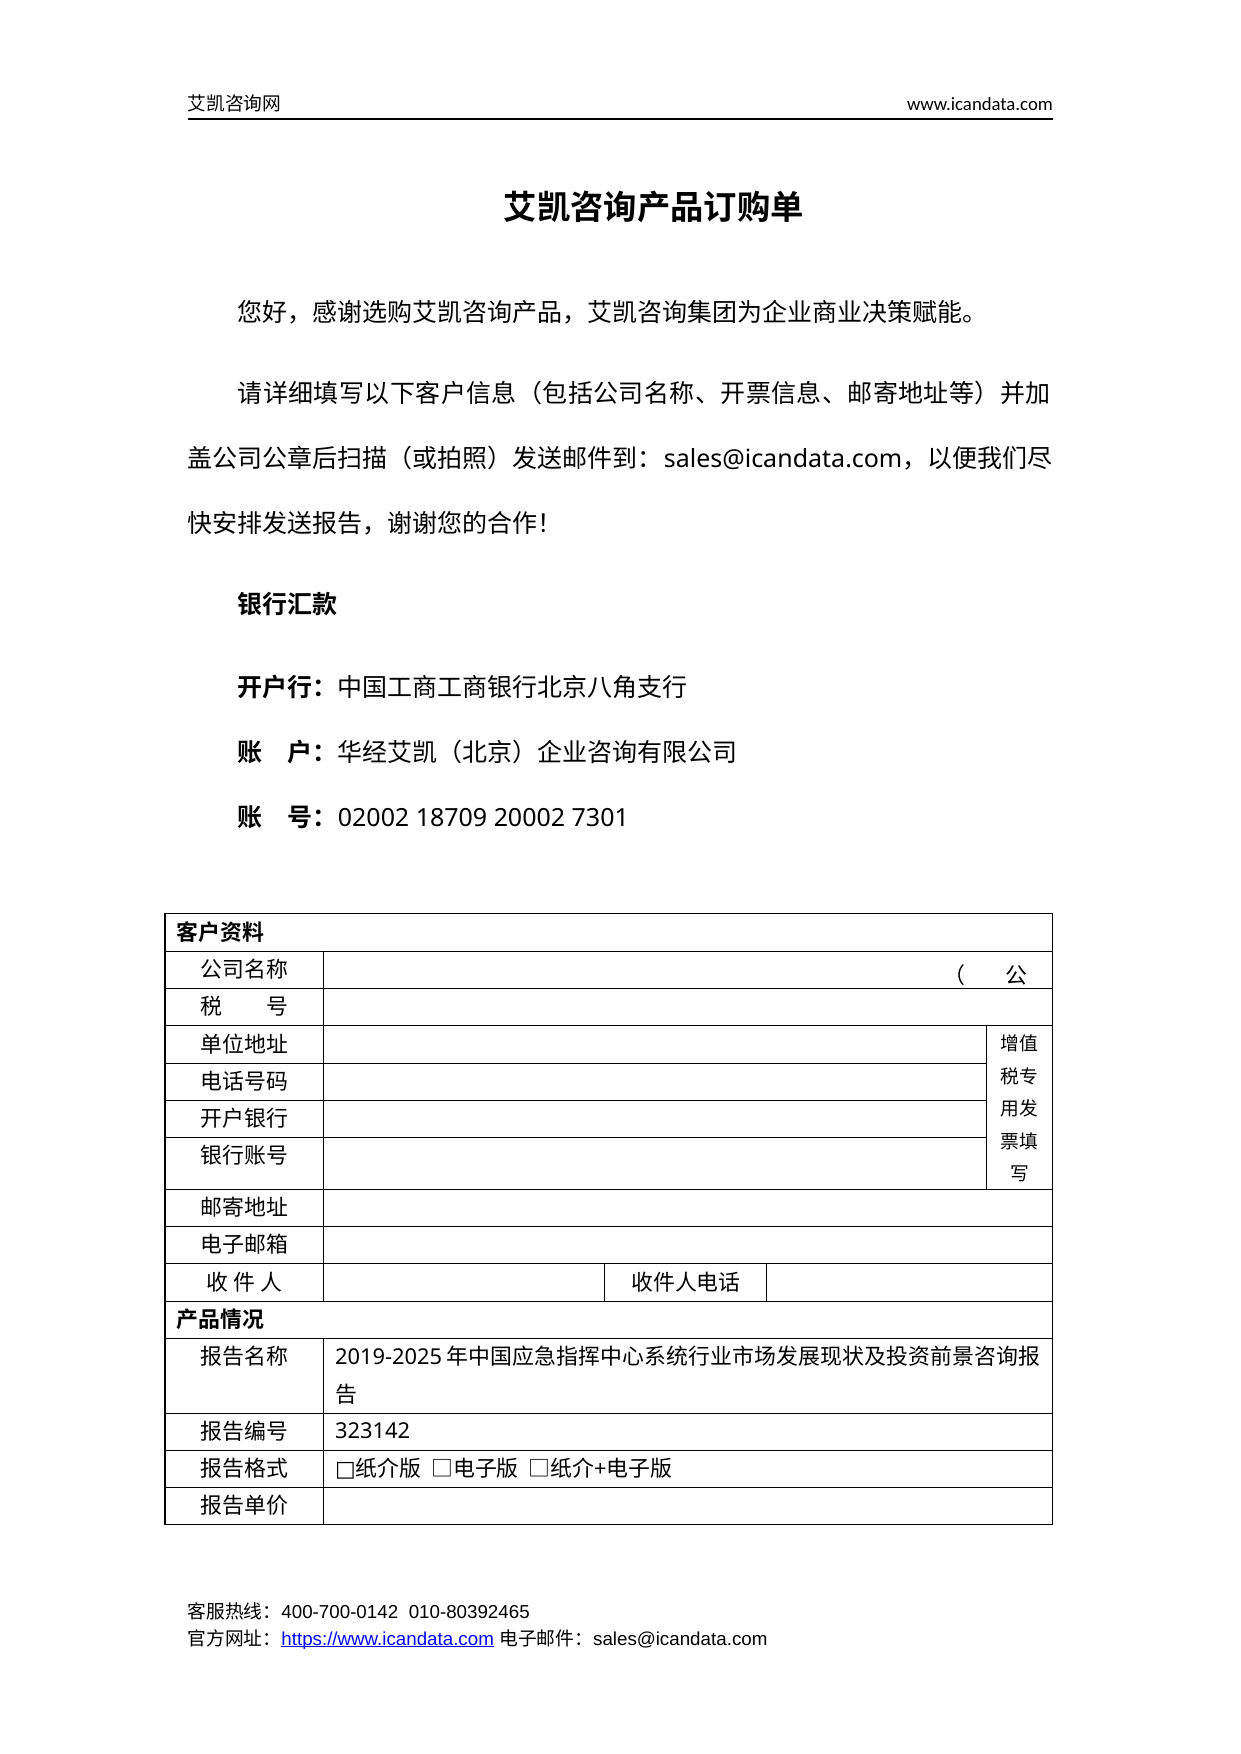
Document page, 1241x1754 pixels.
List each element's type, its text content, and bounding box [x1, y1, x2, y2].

table_cell [324, 1488, 1052, 1524]
table_cell [324, 1190, 1052, 1226]
table_cell 邮寄地址 [166, 1190, 323, 1226]
table_cell [324, 1101, 986, 1137]
table_cell 报告单价 [166, 1488, 323, 1524]
table_cell 收 件 人 [166, 1264, 323, 1301]
table_cell □纸介版 □电子版 □纸介+电子版 [324, 1451, 1052, 1487]
table_cell [324, 952, 1052, 988]
table_cell 323142 [324, 1414, 1052, 1450]
table_cell [767, 1264, 1052, 1301]
table_cell [324, 1227, 1052, 1263]
table_cell 电话号码 [166, 1064, 323, 1100]
table_cell 报告格式 [166, 1451, 323, 1487]
table_cell 2019-2025年中国应急指挥中心系统行业市场发展现状及投资前景咨询报告 [324, 1339, 1052, 1412]
table_header 客户资料 [166, 914, 1052, 951]
table_cell 开户银行 [166, 1101, 323, 1137]
text 银行汇款 [187, 570, 1053, 635]
table_cell [324, 1264, 604, 1301]
text 开户行：中国工商工商银行北京八角支行 [187, 653, 1053, 718]
table_cell [324, 1064, 986, 1100]
table_cell [324, 1138, 986, 1189]
text 账 号：02002 18709 20002 7301 [187, 783, 1053, 848]
text 账 户：华经艾凯（北京）企业咨询有限公司 [187, 718, 1053, 783]
table_cell 产品情况 [166, 1302, 1052, 1338]
text 您好，感谢选购艾凯咨询产品，艾凯咨询集团为企业商业决策赋能。 [187, 278, 1053, 343]
table_cell 收件人电话 [605, 1264, 766, 1301]
text 请详细填写以下客户信息（包括公司名称、开票信息、邮寄地址等）并加盖公司公章后扫描（或拍照）发送邮件到：sales@icandata.com，以便我们尽快安排发送报告，谢谢您的合作！ [187, 359, 1053, 554]
table_cell [324, 1026, 986, 1062]
table_cell 银行账号 [166, 1138, 323, 1189]
table_cell 公司名称 [166, 952, 323, 988]
table_cell 报告编号 [166, 1414, 323, 1450]
table_cell 税 号 [166, 989, 323, 1025]
table_cell 增值税专用发票填写 [987, 1026, 1052, 1189]
table_cell 单位地址 [166, 1026, 323, 1062]
table_cell [324, 989, 1052, 1025]
table_cell 报告名称 [166, 1339, 323, 1412]
table_cell 电子邮箱 [166, 1227, 323, 1263]
text 艾凯咨询产品订购单 [187, 172, 1053, 237]
